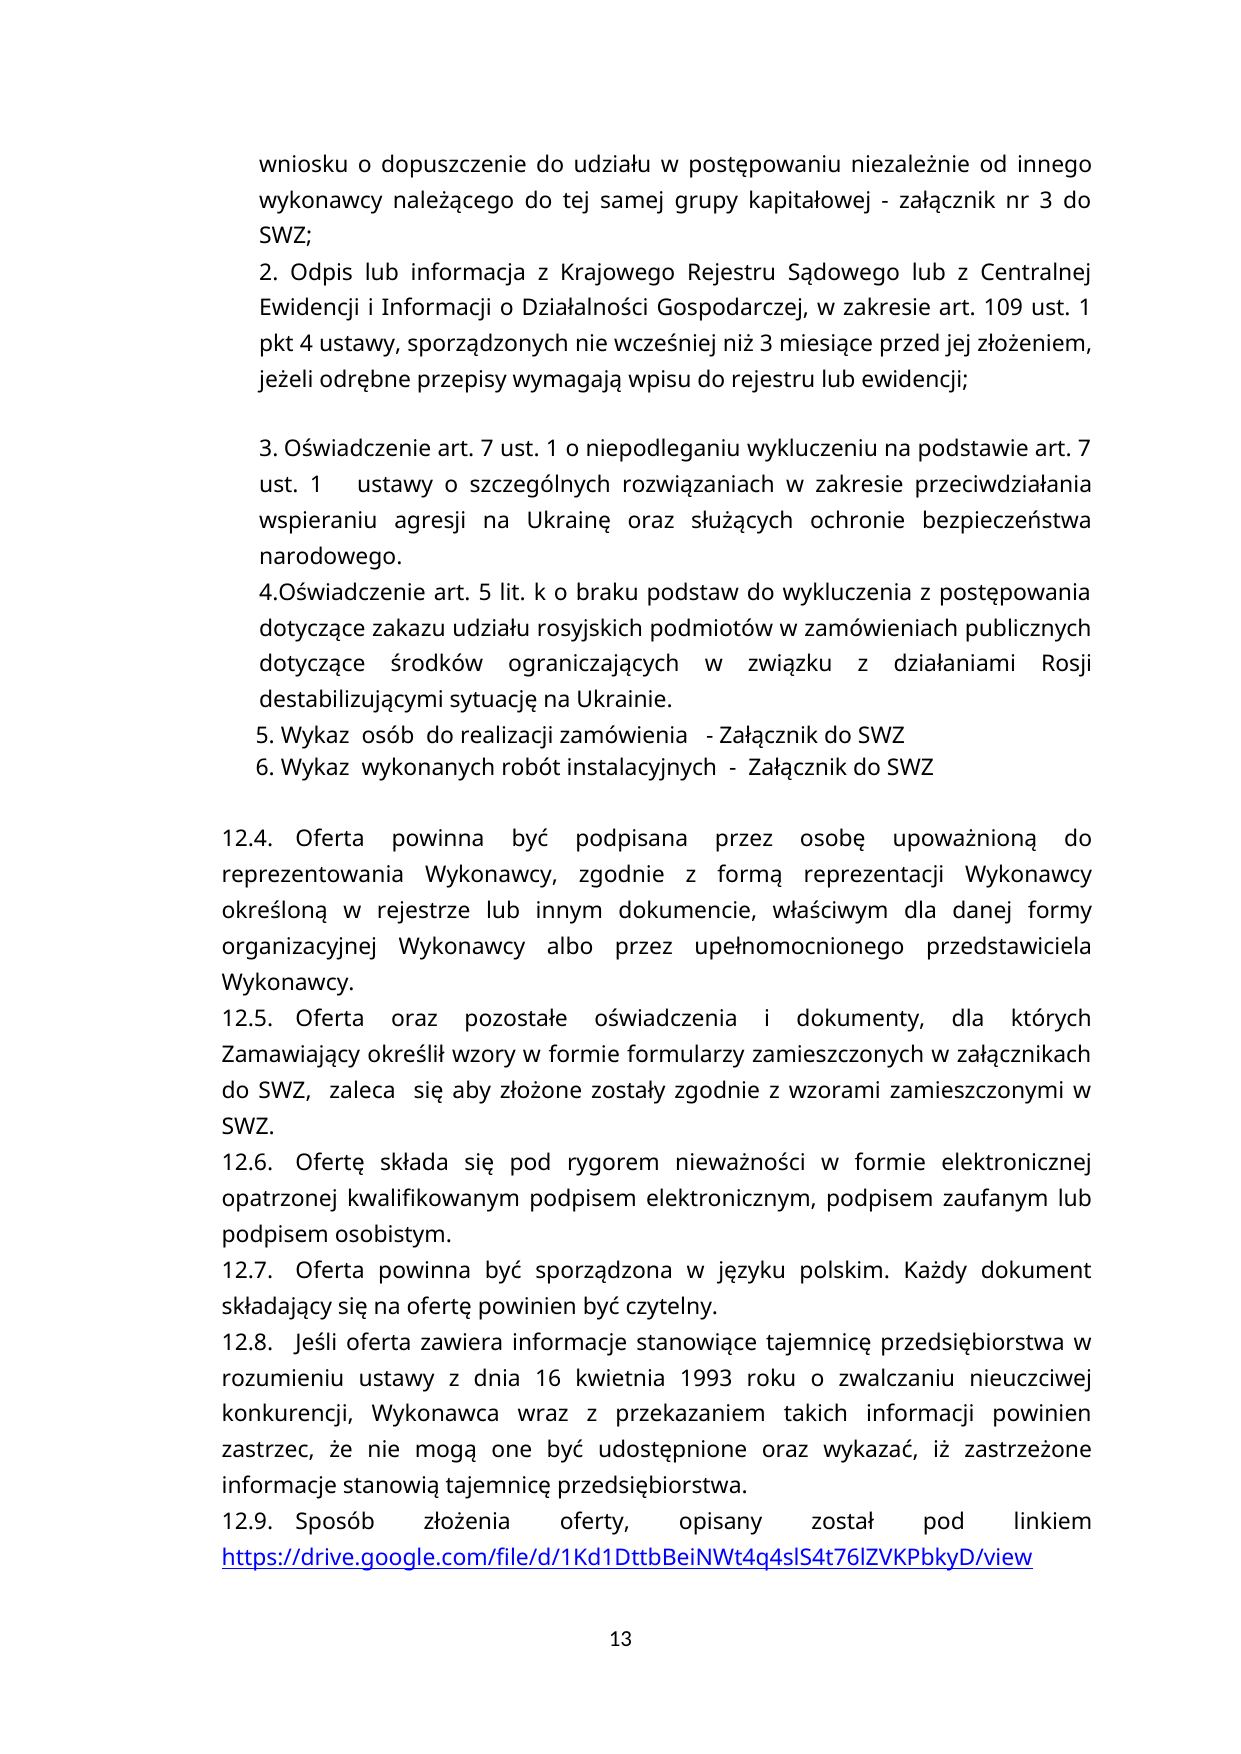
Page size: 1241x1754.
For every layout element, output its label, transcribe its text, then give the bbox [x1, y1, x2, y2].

text 12.5. Oferta oraz pozostałe oświadczenia i dokumenty, dla których Zamawiający określił wzory w formie formularzy zamieszczonych w załącznikach do SWZ, zaleca się aby złożone zostały zgodnie z wzorami zamieszczonymi w SWZ. [221, 1002, 1093, 1141]
text 6. Wykaz wykonanych robót instalacyjnych - Załącznik do SWZ [243, 751, 1093, 782]
text 3. Oświadczenie art. 7 ust. 1 o niepodleganiu wykluczeniu na podstawie art. 7 ust. 1 ustawy o szczególnych rozwiązaniach w zakresie przeciwdziałania wspieraniu agresji na Ukrainę oraz służących ochronie bezpieczeństwa narodowego. [259, 432, 1093, 571]
text 12.9. Sposób złożenia oferty, opisany został pod linkiem https://drive.google.com/file/d/1Kd1DttbBeiNWt4q4slS4t76lZVKPbkyD/view [221, 1505, 1093, 1572]
text 12.8. Jeśli oferta zawiera informacje stanowiące tajemnicę przedsiębiorstwa w rozumieniu ustawy z dnia 16 kwietnia 1993 roku o zwalczaniu nieuczciwej konkurencji, Wykonawca wraz z przekazaniem takich informacji powinien zastrzec, że nie mogą one być udostępnione oraz wykazać, iż zastrzeżone informacje stanowią tajemnicę przedsiębiorstwa. [221, 1326, 1093, 1501]
text 2. Odpis lub informacja z Krajowego Rejestru Sądowego lub z Centralnej Ewidencji i Informacji o Działalności Gospodarczej, w zakresie art. 109 ust. 1 pkt 4 ustawy, sporządzonych nie wcześniej niż 3 miesiące przed jej złożeniem, jeżeli odrębne przepisy wymagają wpisu do rejestru lub ewidencji; [259, 255, 1093, 394]
text 12.4. Oferta powinna być podpisana przez osobę upoważnioną do reprezentowania Wykonawcy, zgodnie z formą reprezentacji Wykonawcy określoną w rejestrze lub innym dokumencie, właściwym dla danej formy organizacyjnej Wykonawcy albo przez upełnomocnionego przedstawiciela Wykonawcy. [221, 822, 1093, 997]
text 4.Oświadczenie art. 5 lit. k o braku podstaw do wykluczenia z postępowania dotyczące zakazu udziału rosyjskich podmiotów w zamówieniach publicznych dotyczące środków ograniczających w związku z działaniami Rosji destabilizującymi sytuację na Ukrainie. [259, 576, 1093, 714]
text 12.7. Oferta powinna być sporządzona w języku polskim. Każdy dokument składający się na ofertę powinien być czytelny. [221, 1254, 1093, 1321]
text 12.6. Ofertę składa się pod rygorem nieważności w formie elektronicznej opatrzonej kwalifikowanym podpisem elektronicznym, podpisem zaufanym lub podpisem osobistym. [221, 1146, 1093, 1249]
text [259, 148, 1093, 251]
text 5. Wykaz osób do realizacji zamówienia - Załącznik do SWZ [243, 719, 1093, 751]
